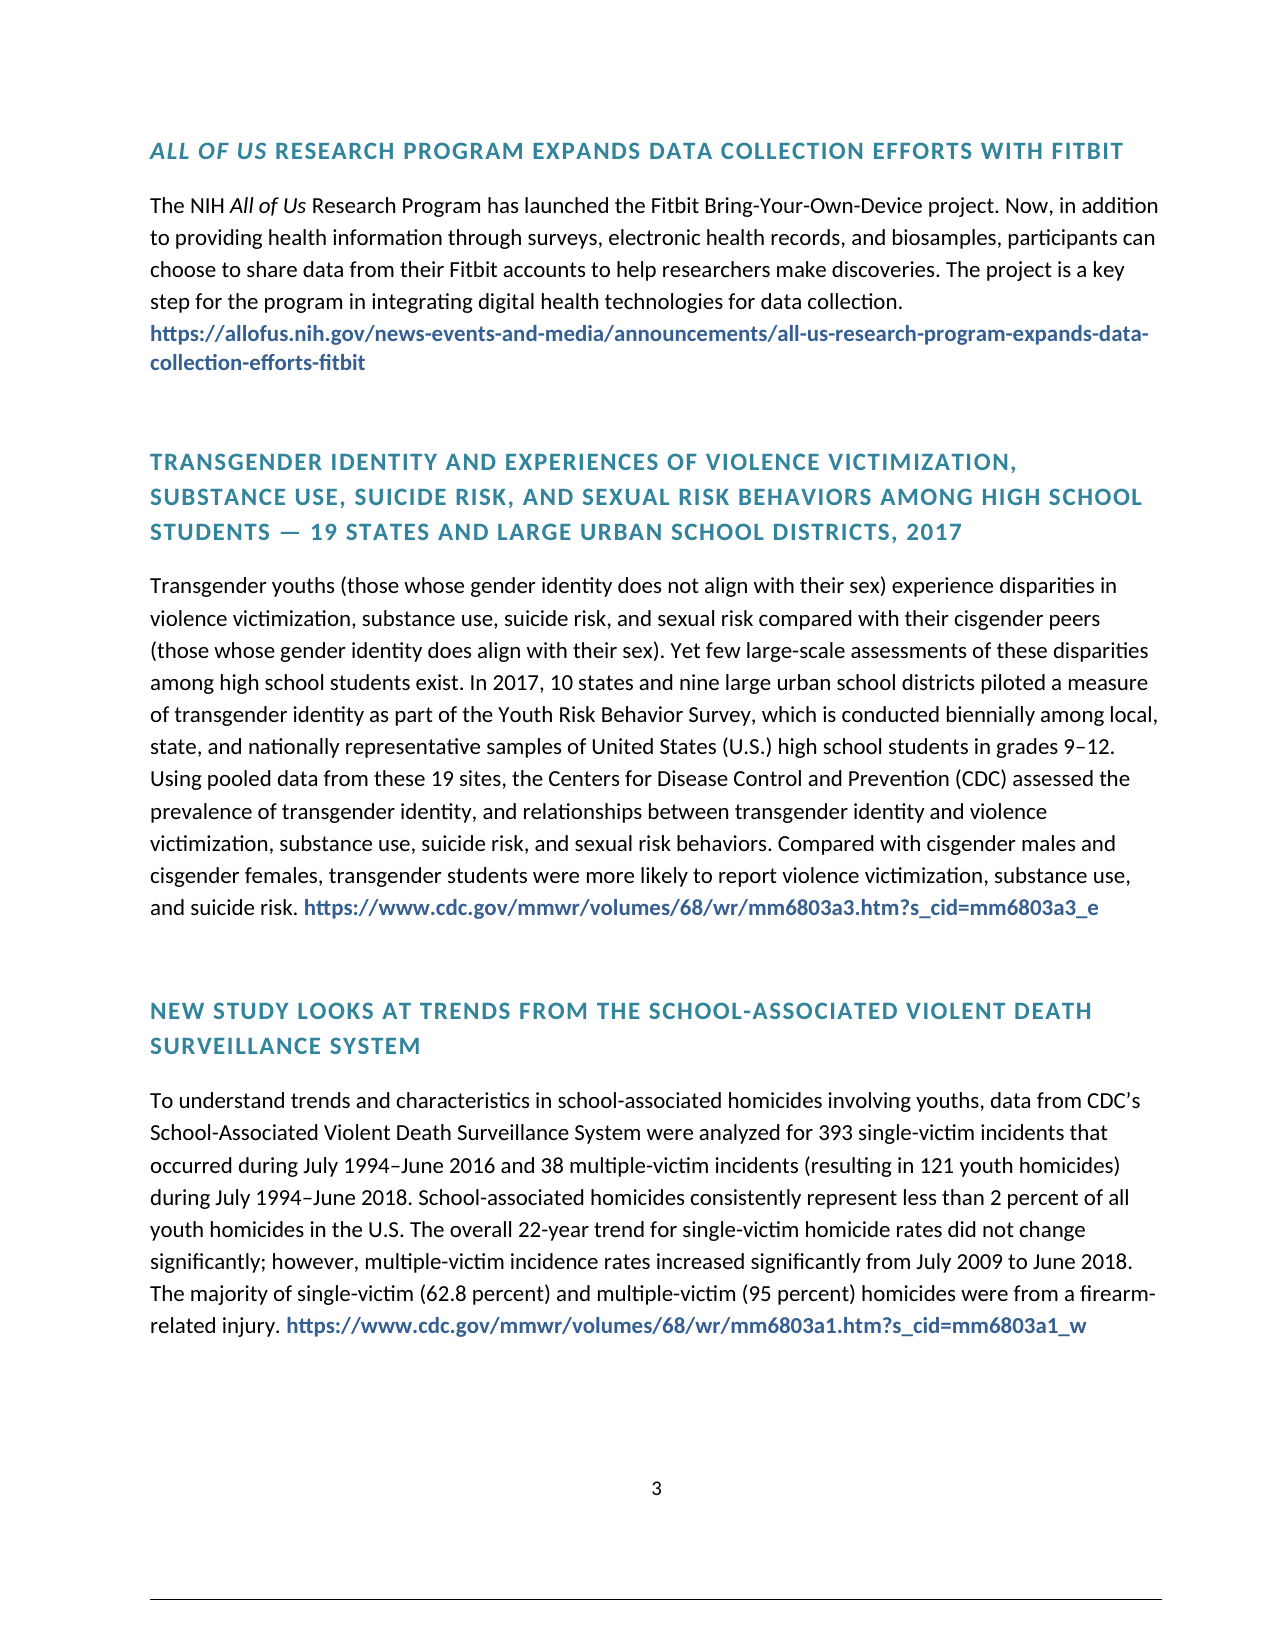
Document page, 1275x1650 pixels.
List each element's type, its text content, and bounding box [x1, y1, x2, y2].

text Transgender youths (those whose gender identity does not align with their sex) experience disparities in violence victimization, substance use, suicide risk, and sexual risk compared with their cisgender peers (those whose gender identity does align with their sex). Yet few large-scale assessments of these disparities among high school students exist. In 2017, 10 states and nine large urban school districts piloted a measure of transgender identity as part of the Youth Risk Behavior Survey, which is conducted biennially among local, state, and nationally representative samples of United States (U.S.) high school students in grades 9–12. Using pooled data from these 19 sites, the Centers for Disease Control and Prevention (CDC) assessed the prevalence of transgender identity, and relationships between transgender identity and violence victimization, substance use, suicide risk, and sexual risk behaviors. Compared with cisgender males and cisgender females, transgender students were more likely to report violence victimization, substance use, and suicide risk. https://www.cdc.gov/mmwr/volumes/68/wr/mm6803a3.htm?s_cid=mm6803a3_e [150, 571, 1162, 921]
subtitle Transgender Identity and Experiences of Violence Victimization, Substance Use, Suicide Risk, and Sexual Risk Behaviors Among High School Students — 19 States and Large Urban School Districts, 2017 [150, 446, 1162, 546]
text To understand trends and characteristics in school-associated homicides involving youths, data from CDC’s School-Associated Violent Death Surveillance System were analyzed for 393 single-victim incidents that occurred during July 1994–June 2016 and 38 multiple-victim incidents (resulting in 121 youth homicides) during July 1994–June 2018. School-associated homicides consistently represent less than 2 percent of all youth homicides in the U.S. The overall 22-year trend for single-victim homicide rates did not change significantly; however, multiple-victim incidence rates increased significantly from July 2009 to June 2018. The majority of single-victim (62.8 percent) and multiple-victim (95 percent) homicides were from a firearm-related injury. https://www.cdc.gov/mmwr/volumes/68/wr/mm6803a1.htm?s_cid=mm6803a1_w [150, 1086, 1162, 1340]
text The NIH All of Us Research Program has launched the Fitbit Bring-Your-Own-Device project. Now, in addition to providing health information through surveys, electronic health records, and biosamples, participants can choose to share data from their Fitbit accounts to help researchers make discoveries. The project is a key step for the program in integrating digital health technologies for data collection. [150, 191, 1162, 315]
subtitle New Study Looks at Trends from the School-Associated Violent Death Surveillance System [150, 996, 1162, 1061]
text https://allofus.nih.gov/news-events-and-media/announcements/all-us-research-program-expands-data-collection-efforts-fitbit [150, 319, 1162, 376]
subtitle All of us research program expands data collection efforts with fitbit [150, 135, 1162, 166]
